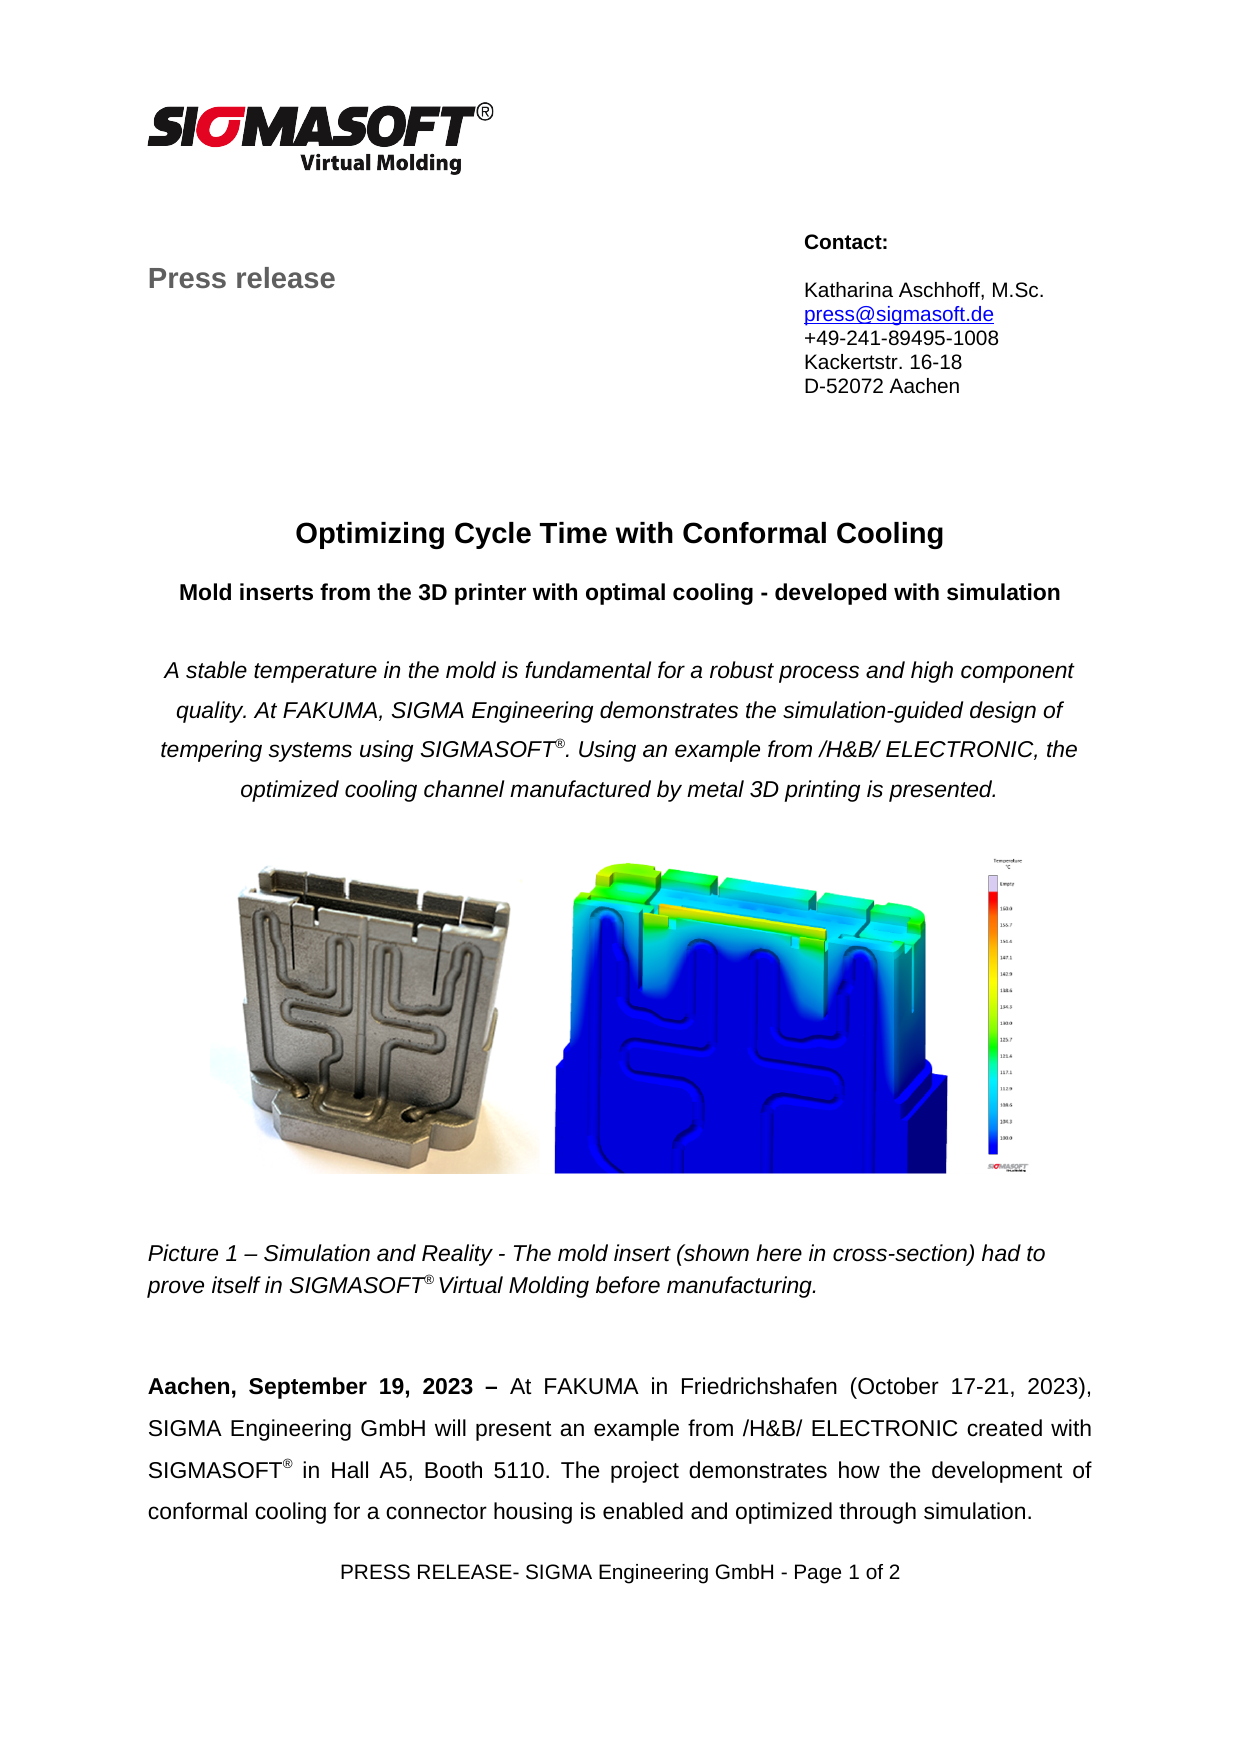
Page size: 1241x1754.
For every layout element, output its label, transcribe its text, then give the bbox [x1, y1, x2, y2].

text Contact: [804, 230, 1099, 254]
text press@sigmasoft.de [804, 302, 1099, 326]
text Optimizing Cycle Time with Conformal Cooling [148, 516, 1093, 550]
text D-52072 Aachen [804, 374, 1099, 398]
text A stable temperature in the mold is fundamental for a robust process and high component quality. At FAKUMA, SIGMA Engineering demonstrates the simulation-guided design of tempering systems using SIGMASOFT®. Using an example from /H&B/ ELECTRONIC, the optimized cooling channel manufactured by metal 3D printing is presented. [148, 657, 1093, 802]
text Aachen, September 19, 2023 – At FAKUMA in Friedrichshafen (October 17-21, 2023), SIGMA Engineering GmbH will present an example from /H&B/ ELECTRONIC created with SIGMASOFT® in Hall A5, Booth 5110. The project demonstrates how the development of conformal cooling for a connector housing is enabled and optimized through simulation. [148, 1358, 1093, 1524]
text Kackertstr. 16-18 [804, 350, 1099, 374]
text Press release [148, 261, 804, 294]
picture [206, 855, 1034, 1174]
text Picture 1 – Simulation and Reality - The mold insert (shown here in cross-section) had to prove itself in SIGMASOFT® Virtual Molding before manufacturing. [148, 1240, 1093, 1298]
picture [147, 102, 494, 175]
text Katharina Aschhoff, M.Sc. [804, 278, 1099, 302]
text Mold inserts from the 3D printer with optimal cooling - developed with simulation [148, 578, 1093, 605]
text +49-241-89495-1008 [804, 326, 1099, 350]
